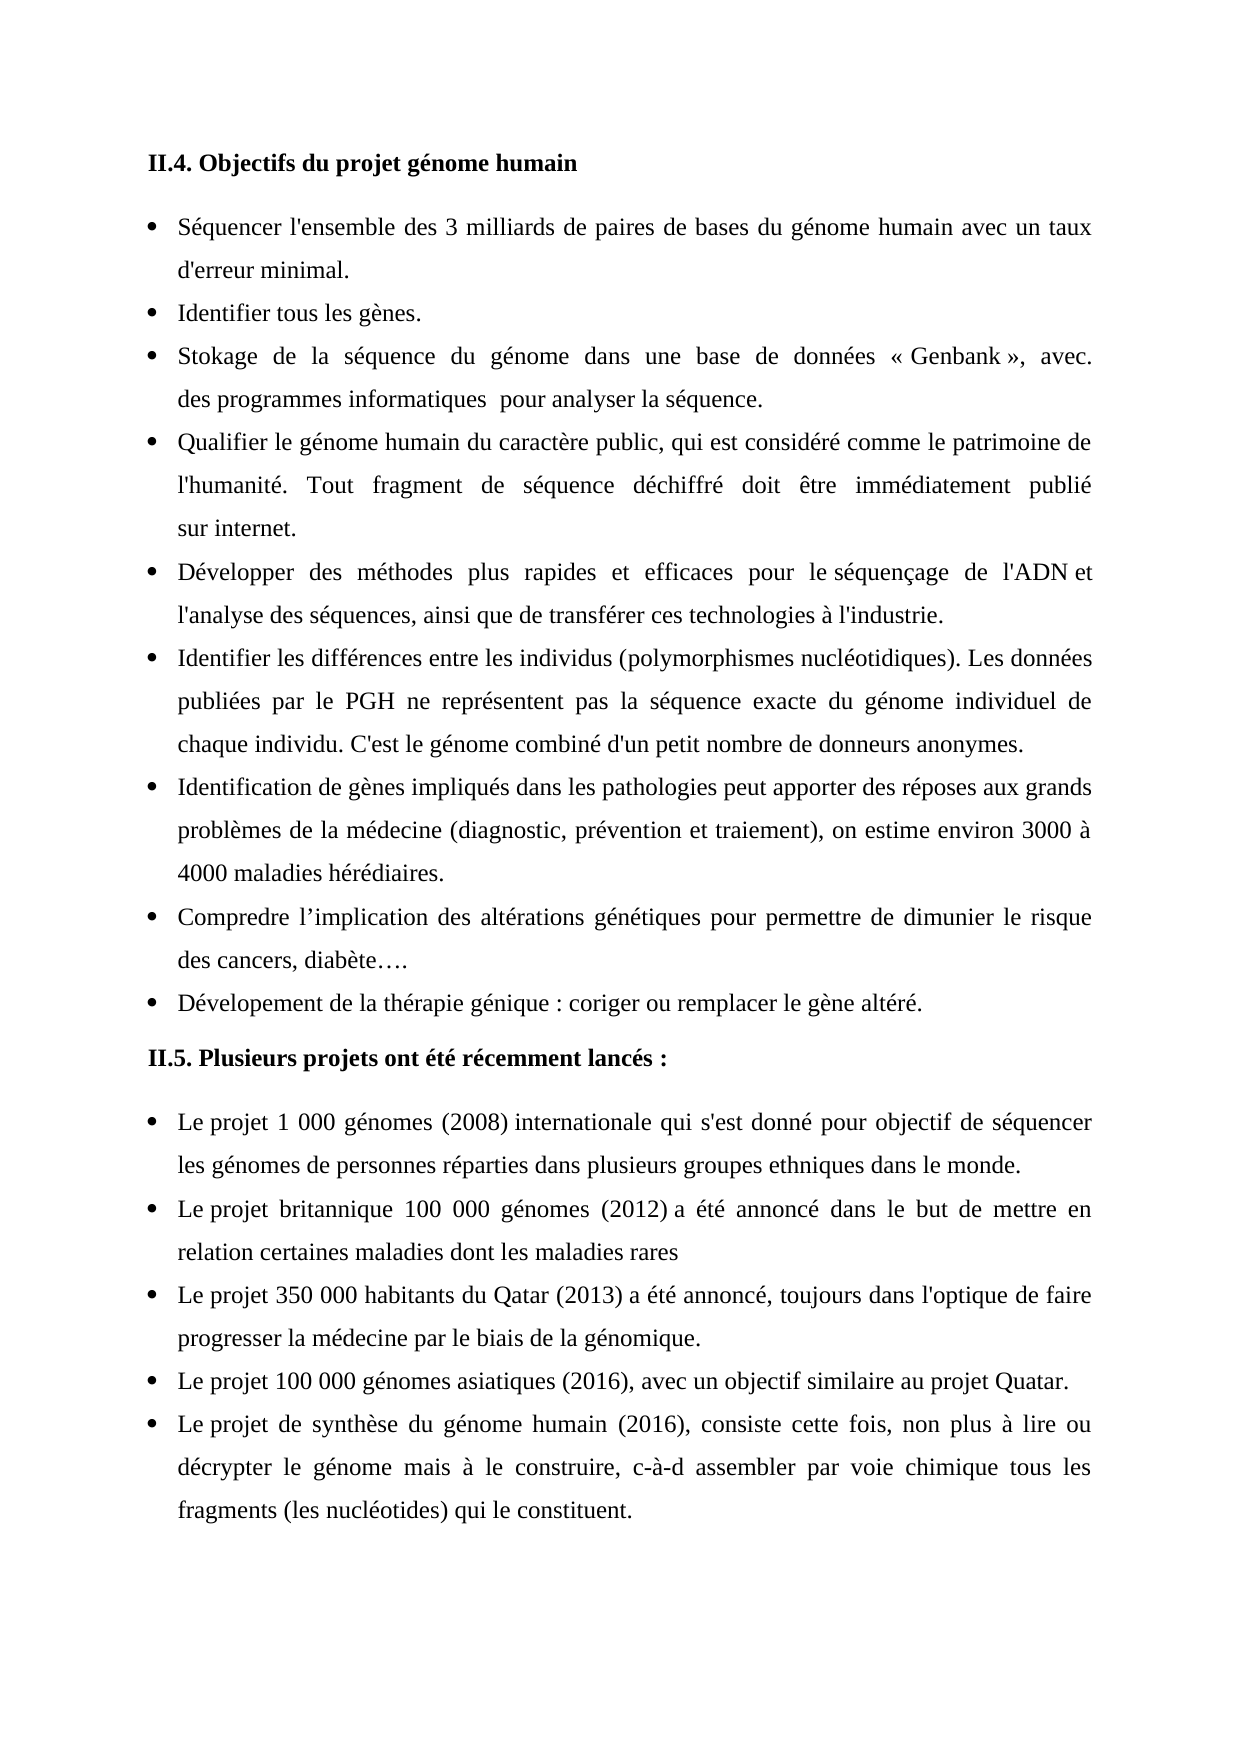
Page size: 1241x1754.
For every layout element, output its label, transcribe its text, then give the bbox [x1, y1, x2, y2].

list Compredre l’implication des altérations génétiques pour permettre de dimunier le risque des cancers, diabète…. [148, 902, 1092, 973]
list Le projet britannique 100 000 génomes (2012) a été annoncé dans le but de mettre en relation certaines maladies dont les maladies rares [148, 1194, 1092, 1266]
list Le projet de synthèse du génome humain (2016), consiste cette fois, non plus à lire ou décrypter le génome mais à le construire, c-à-d assembler par voie chimique tous les fragments (les nucléotides) qui le constituent. [148, 1409, 1092, 1524]
list Identifier tous les gènes. [148, 298, 1092, 327]
list Séquencer l'ensemble des 3 milliards de paires de bases du génome humain avec un taux d'erreur minimal. [148, 212, 1092, 283]
list Développer des méthodes plus rapides et efficaces pour le séquençage de l'ADN et l'analyse des séquences, ainsi que de transférer ces technologies à l'industrie. [148, 557, 1092, 628]
list Dévelopement de la thérapie génique : coriger ou remplacer le gène altéré. [148, 988, 1092, 1017]
text II.5. Plusieurs projets ont été récemment lancés : [148, 1043, 1092, 1072]
list Qualifier le génome humain du caractère public, qui est considéré comme le patrimoine de l'humanité. Tout fragment de séquence déchiffré doit être immédiatement publié sur internet. [148, 427, 1092, 542]
list Stokage de la séquence du génome dans une base de données « Genbank », avec. des programmes informatiques pour analyser la séquence. [148, 341, 1092, 413]
list Le projet 100 000 génomes asiatiques (2016), avec un objectif similaire au projet Quatar. [148, 1366, 1092, 1395]
list Identifier les différences entre les individus (polymorphismes nucléotidiques). Les données publiées par le PGH ne représentent pas la séquence exacte du génome individuel de chaque individu. C'est le génome combiné d'un petit nombre de donneurs anonymes. [148, 643, 1092, 758]
list Le projet 1 000 génomes (2008) internationale qui s'est donné pour objectif de séquencer les génomes de personnes réparties dans plusieurs groupes ethniques dans le monde. [148, 1107, 1092, 1179]
text II.4. Objectifs du projet génome humain [148, 148, 1092, 176]
list Identification de gènes impliqués dans les pathologies peut apporter des réposes aux grands problèmes de la médecine (diagnostic, prévention et traiement), on estime environ 3000 à 4000 maladies hérédiaires. [148, 772, 1092, 887]
list Le projet 350 000 habitants du Qatar (2013) a été annoncé, toujours dans l'optique de faire progresser la médecine par le biais de la génomique. [148, 1280, 1092, 1352]
